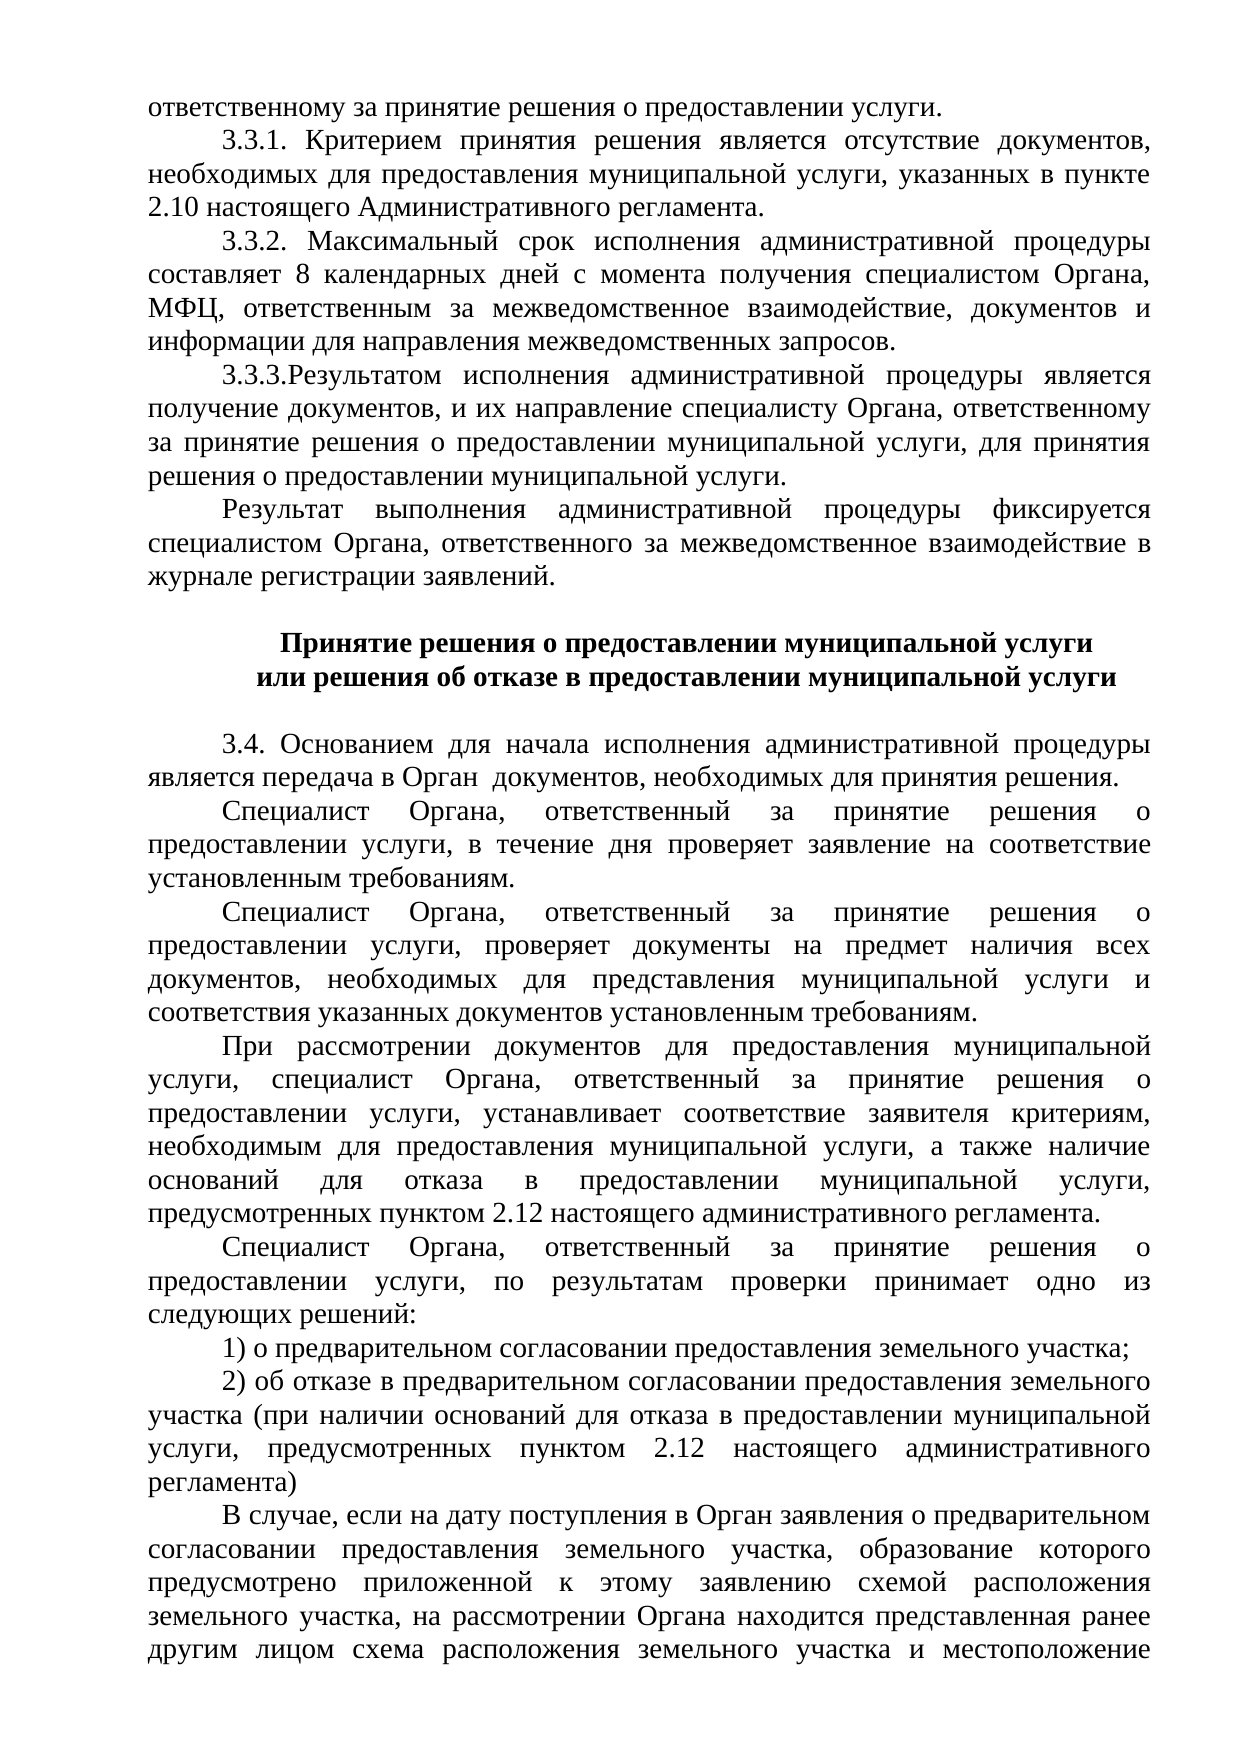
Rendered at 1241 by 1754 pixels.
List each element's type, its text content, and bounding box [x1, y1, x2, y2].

text 3.4. Основанием для начала исполнения административной процедуры является передача в Орган документов, необходимых для принятия решения. [148, 726, 1152, 793]
text При рассмотрении документов для предоставления муниципальной услуги, специалист Органа, ответственный за принятие решения о предоставлении услуги, устанавливает соответствие заявителя критериям, необходимым для предоставления муниципальной услуги, а также наличие оснований для отказа в предоставлении муниципальной услуги, предусмотренных пунктом 2.12 настоящего административного регламента. [148, 1028, 1152, 1229]
text Специалист Органа, ответственный за принятие решения о предоставлении услуги, по результатам проверки принимает одно из следующих решений: [148, 1229, 1152, 1330]
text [148, 1497, 1152, 1665]
text Результат выполнения административной процедуры фиксируется специалистом Органа, ответственного за межведомственное взаимодействие в журнале регистрации заявлений. [148, 491, 1152, 592]
text или решения об отказе в предоставлении муниципальной услуги [148, 659, 1152, 692]
text 1) о предварительном согласовании предоставления земельного участка; [148, 1330, 1152, 1363]
text 3.3.2. Максимальный срок исполнения административной процедуры составляет 8 календарных дней с момента получения специалистом Органа, МФЦ, ответственным за межведомственное взаимодействие, документов и информации для направления межведомственных запросов. [148, 223, 1152, 357]
text 2) об отказе в предварительном согласовании предоставления земельного участка (при наличии оснований для отказа в предоставлении муниципальной услуги, предусмотренных пунктом 2.12 настоящего административного регламента) [148, 1363, 1152, 1497]
text Принятие решения о предоставлении муниципальной услуги [148, 625, 1152, 659]
text Специалист Органа, ответственный за принятие решения о предоставлении услуги, в течение дня проверяет заявление на соответствие установленным требованиям. [148, 793, 1152, 894]
text Специалист Органа, ответственный за принятие решения о предоставлении услуги, проверяет документы на предмет наличия всех документов, необходимых для представления муниципальной услуги и соответствия указанных документов установленным требованиям. [148, 894, 1152, 1028]
text 3.3.1. Критерием принятия решения является отсутствие документов, необходимых для предоставления муниципальной услуги, указанных в пункте 2.10 настоящего Административного регламента. [148, 122, 1152, 223]
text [148, 89, 1152, 122]
text 3.3.3.Результатом исполнения административной процедуры является получение документов, и их направление специалисту Органа, ответственному за принятие решения о предоставлении муниципальной услуги, для принятия решения о предоставлении муниципальной услуги. [148, 357, 1152, 491]
